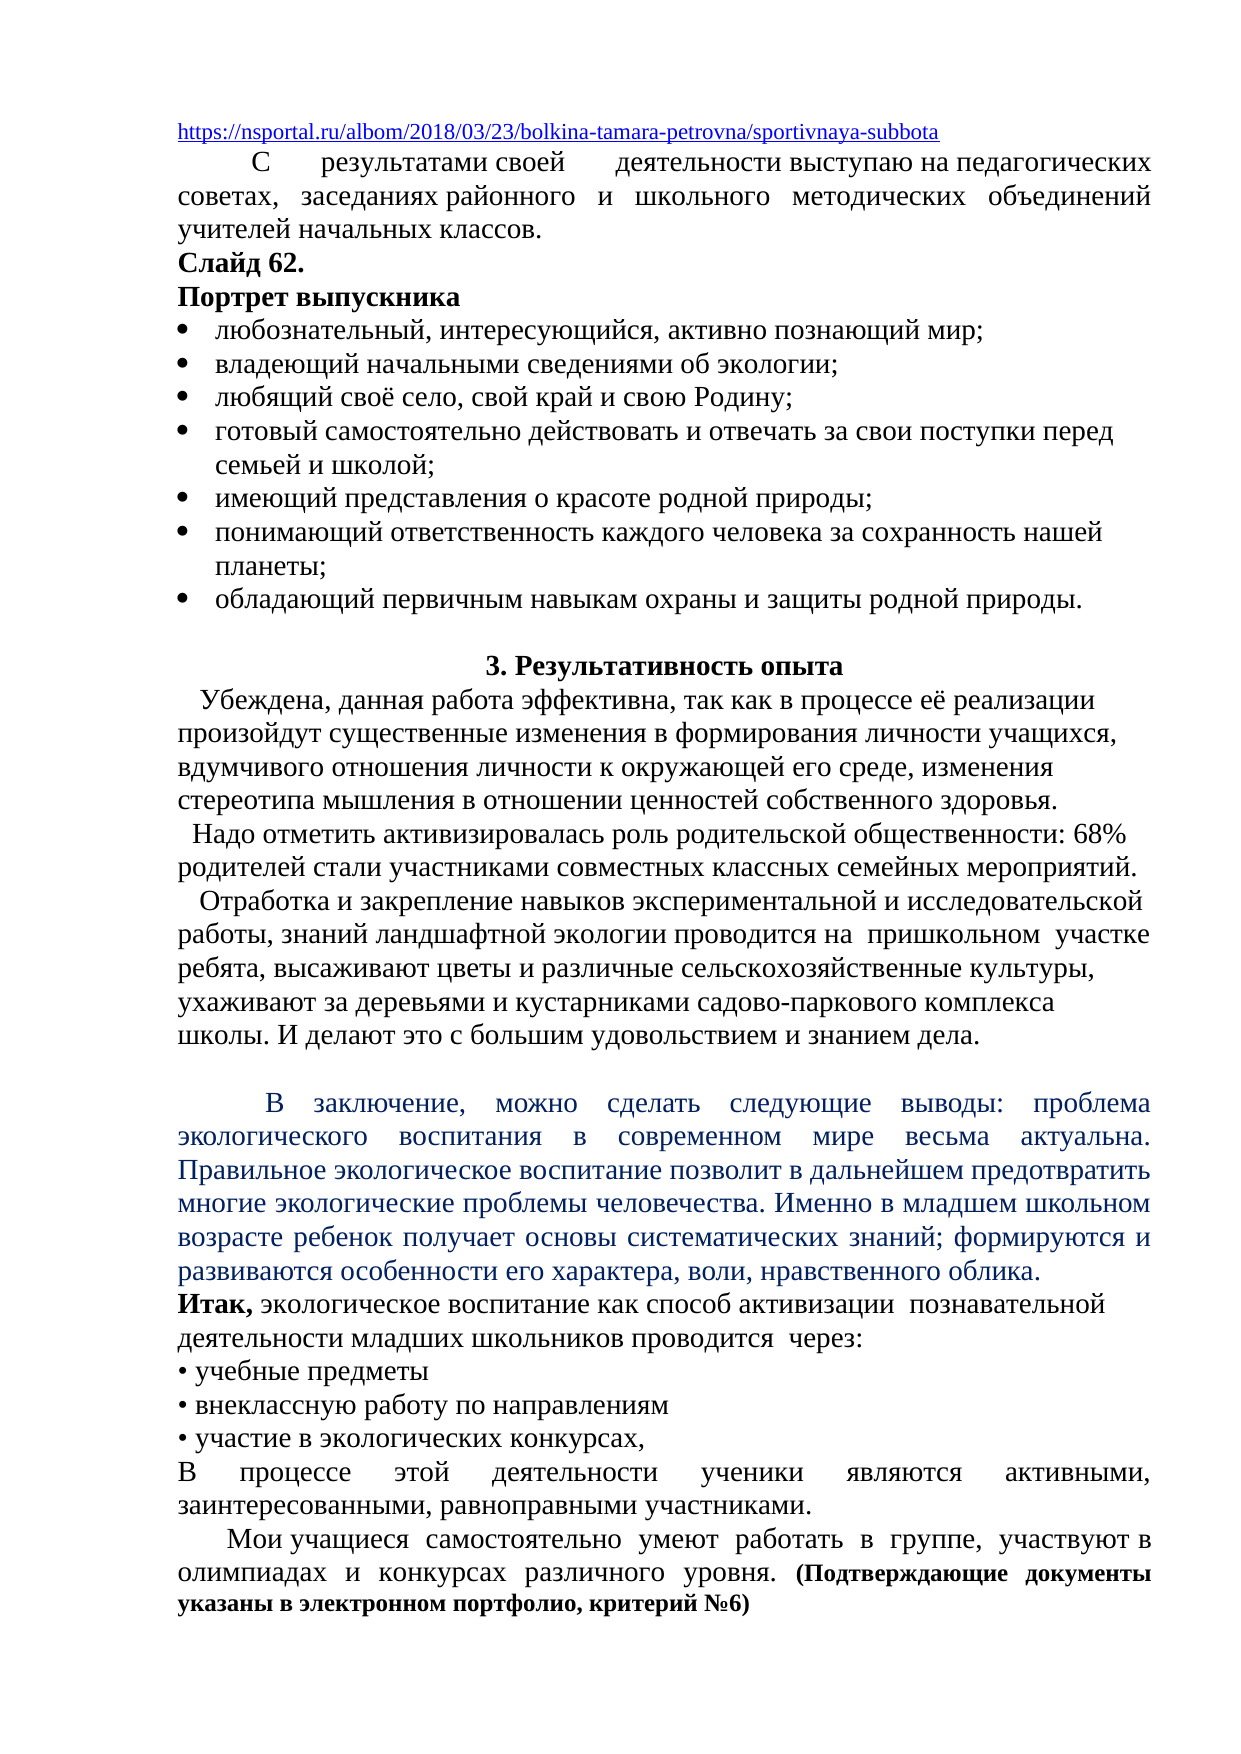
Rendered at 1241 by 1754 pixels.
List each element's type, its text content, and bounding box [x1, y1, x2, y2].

text В процессе этой деятельности ученики являются активными, заинтересованными, равноправными участниками. [177, 1454, 1152, 1521]
text Портрет выпускника [177, 279, 1152, 312]
text С результатами своей деятельности выступаю на педагогических советах, заседаниях районного и школьного методических объединений учителей начальных классов. [177, 144, 1152, 245]
text • учебные предметы [177, 1353, 1152, 1387]
text Итак, экологическое воспитание как способ активизации познавательной деятельности младших школьников проводится через: [177, 1286, 1152, 1353]
list любознательный, интересующийся, активно познающий мир; [177, 312, 1152, 346]
list любящий своё село, свой край и свою Родину; [177, 379, 1152, 413]
text Отработка и закрепление навыков экспериментальной и исследовательской работы, знаний ландшафтной экологии проводится на пришкольном участке ребята, высаживают цветы и различные сельскохозяйственные культуры, ухаживают за деревьями и кустарниками садово-паркового комплекса школы. И делают это с большим удовольствием и знанием дела. [177, 883, 1152, 1051]
text Убеждена, данная работа эффективна, так как в процессе её реализации произойдут существенные изменения в формирования личности учащихся, вдумчивого отношения личности к окружающей его среде, изменения стереотипа мышления в отношении ценностей собственного здоровья. [177, 682, 1152, 816]
text 3. Результативность опыта [177, 648, 1152, 682]
list готовый самостоятельно действовать и отвечать за свои поступки перед семьей и школой; [177, 413, 1152, 480]
text В заключение, можно сделать следующие выводы: проблема экологического воспитания в современном мире весьма актуальна. Правильное экологическое воспитание позволит в дальнейшем предотвратить многие экологические проблемы человечества. Именно в младшем школьном возрасте ребенок получает основы систематических знаний; формируются и развиваются особенности его характера, воли, нравственного облика. [177, 1085, 1152, 1286]
text https://nsportal.ru/albom/2018/03/23/bolkina-tamara-petrovna/sportivnaya-subbota [177, 118, 1152, 144]
text Слайд 62. [177, 245, 1152, 279]
text Надо отметить активизировалась роль родительской общественности: 68% родителей стали участниками совместных классных семейных мероприятий. [177, 816, 1152, 883]
list понимающий ответственность каждого человека за сохранность нашей планеты; [177, 514, 1152, 581]
text Мои учащиеся самостоятельно умеют работать в группе, участвуют в олимпиадах и конкурсах различного уровня. (Подтверждающие документы указаны в электронном портфолио, критерий №6) [177, 1521, 1152, 1617]
text • участие в экологических конкурсах, [177, 1420, 1152, 1454]
list владеющий начальными сведениями об экологии; [177, 346, 1152, 379]
list обладающий первичным навыкам охраны и защиты родной природы. [177, 581, 1152, 615]
text • внеклассную работу по направлениям [177, 1387, 1152, 1420]
list имеющий представления о красоте родной природы; [177, 480, 1152, 514]
